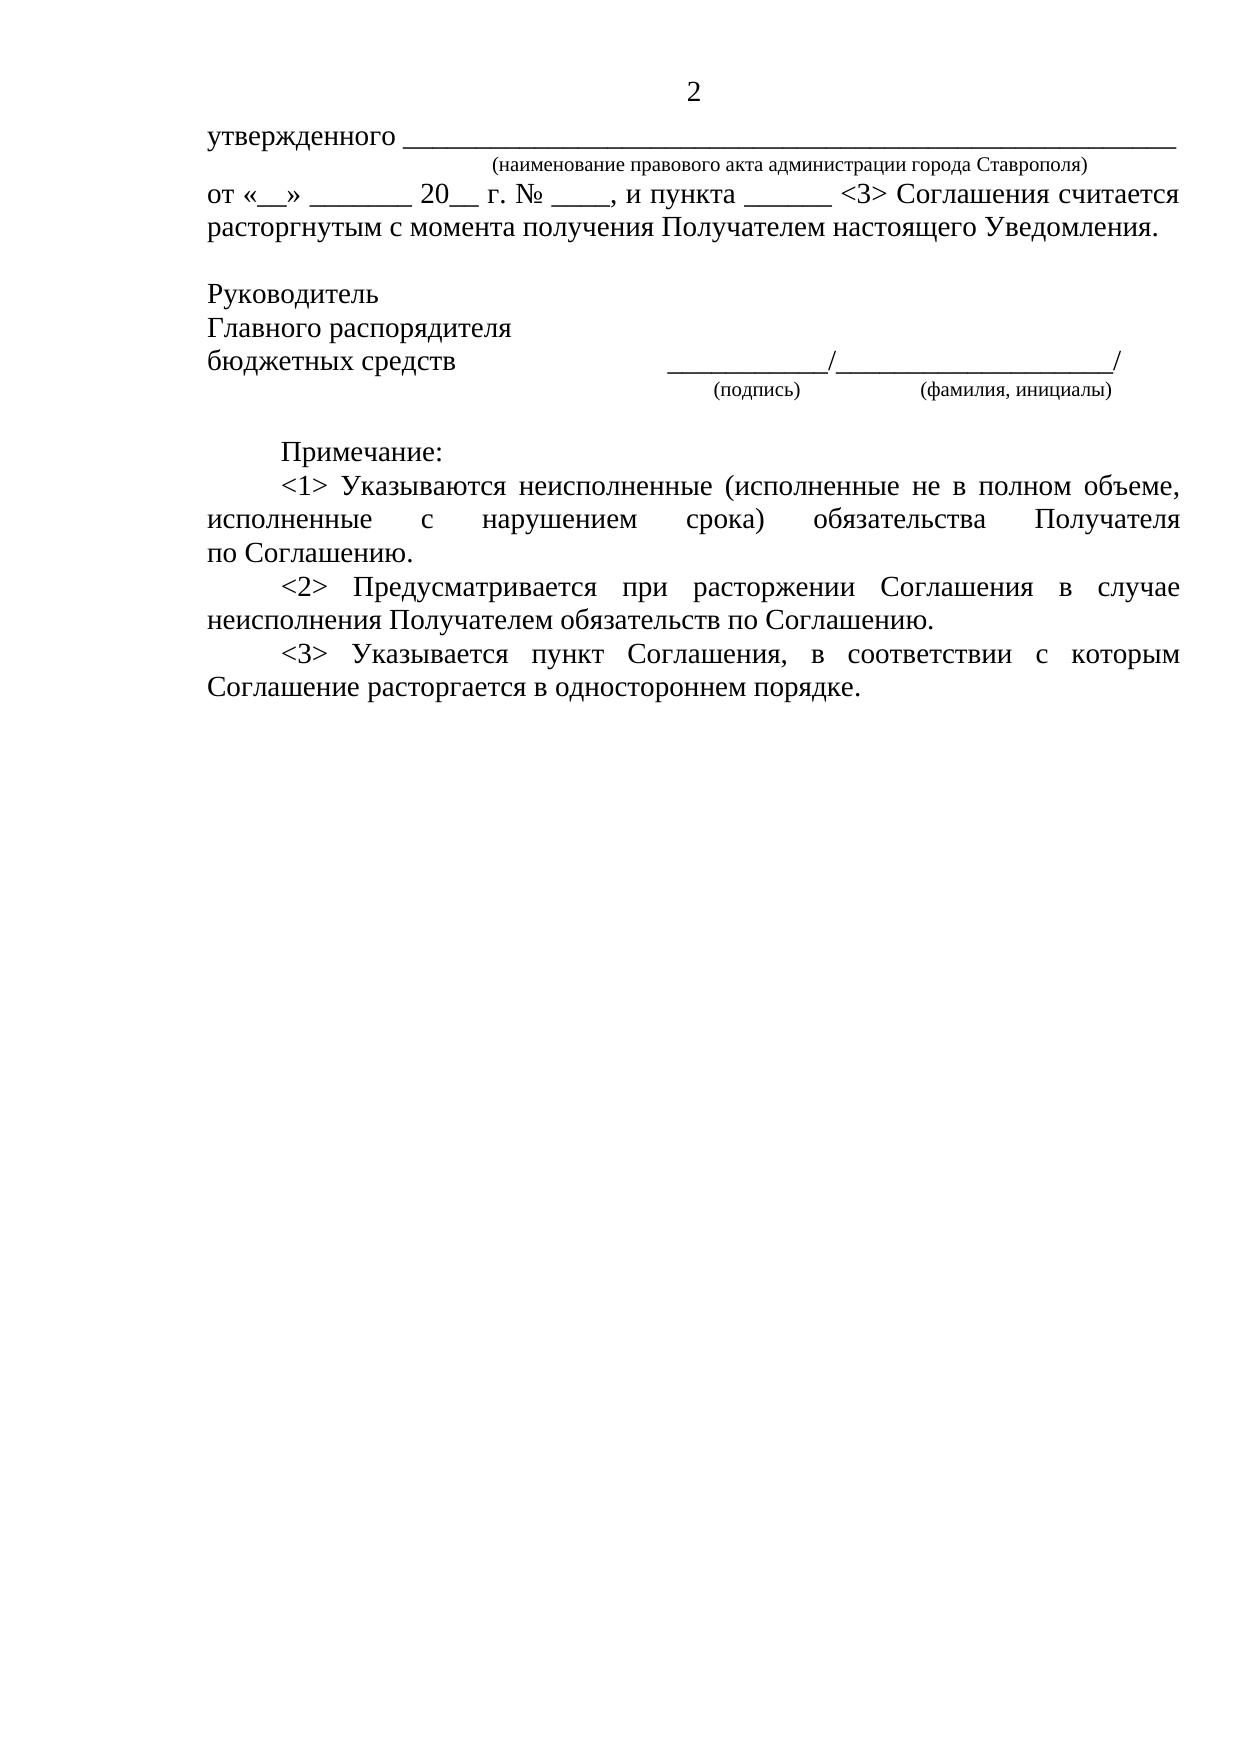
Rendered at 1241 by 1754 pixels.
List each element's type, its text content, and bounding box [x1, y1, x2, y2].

text (наименование правового акта администрации города Ставрополя) [399, 152, 1181, 176]
text от «__» _______ 20__ г. № ____, и пункта ______ <3> Соглашения считается расторгнутым с момента получения Получателем настоящего Уведомления. [207, 176, 1181, 243]
text бюджетных средств ___________/___________________/ [207, 343, 1181, 377]
text Главного распорядителя [207, 310, 1181, 343]
text Примечание: [207, 434, 1181, 468]
text <1> Указываются неисполненные (исполненные не в полном объеме, исполненные с нарушением срока) обязательства Получателя по Соглашению. [207, 468, 1181, 569]
text (подпись) (фамилия, инициалы) [473, 377, 1181, 401]
text <3> Указывается пункт Соглашения, в соответствии с которым Соглашение расторгается в одностороннем порядке. [207, 636, 1181, 703]
text Руководитель [207, 276, 1181, 310]
text <2> Предусматривается при расторжении Соглашения в случае неисполнения Получателем обязательств по Соглашению. [207, 569, 1181, 636]
text утвержденного _____________________________________________________ [207, 118, 1181, 152]
